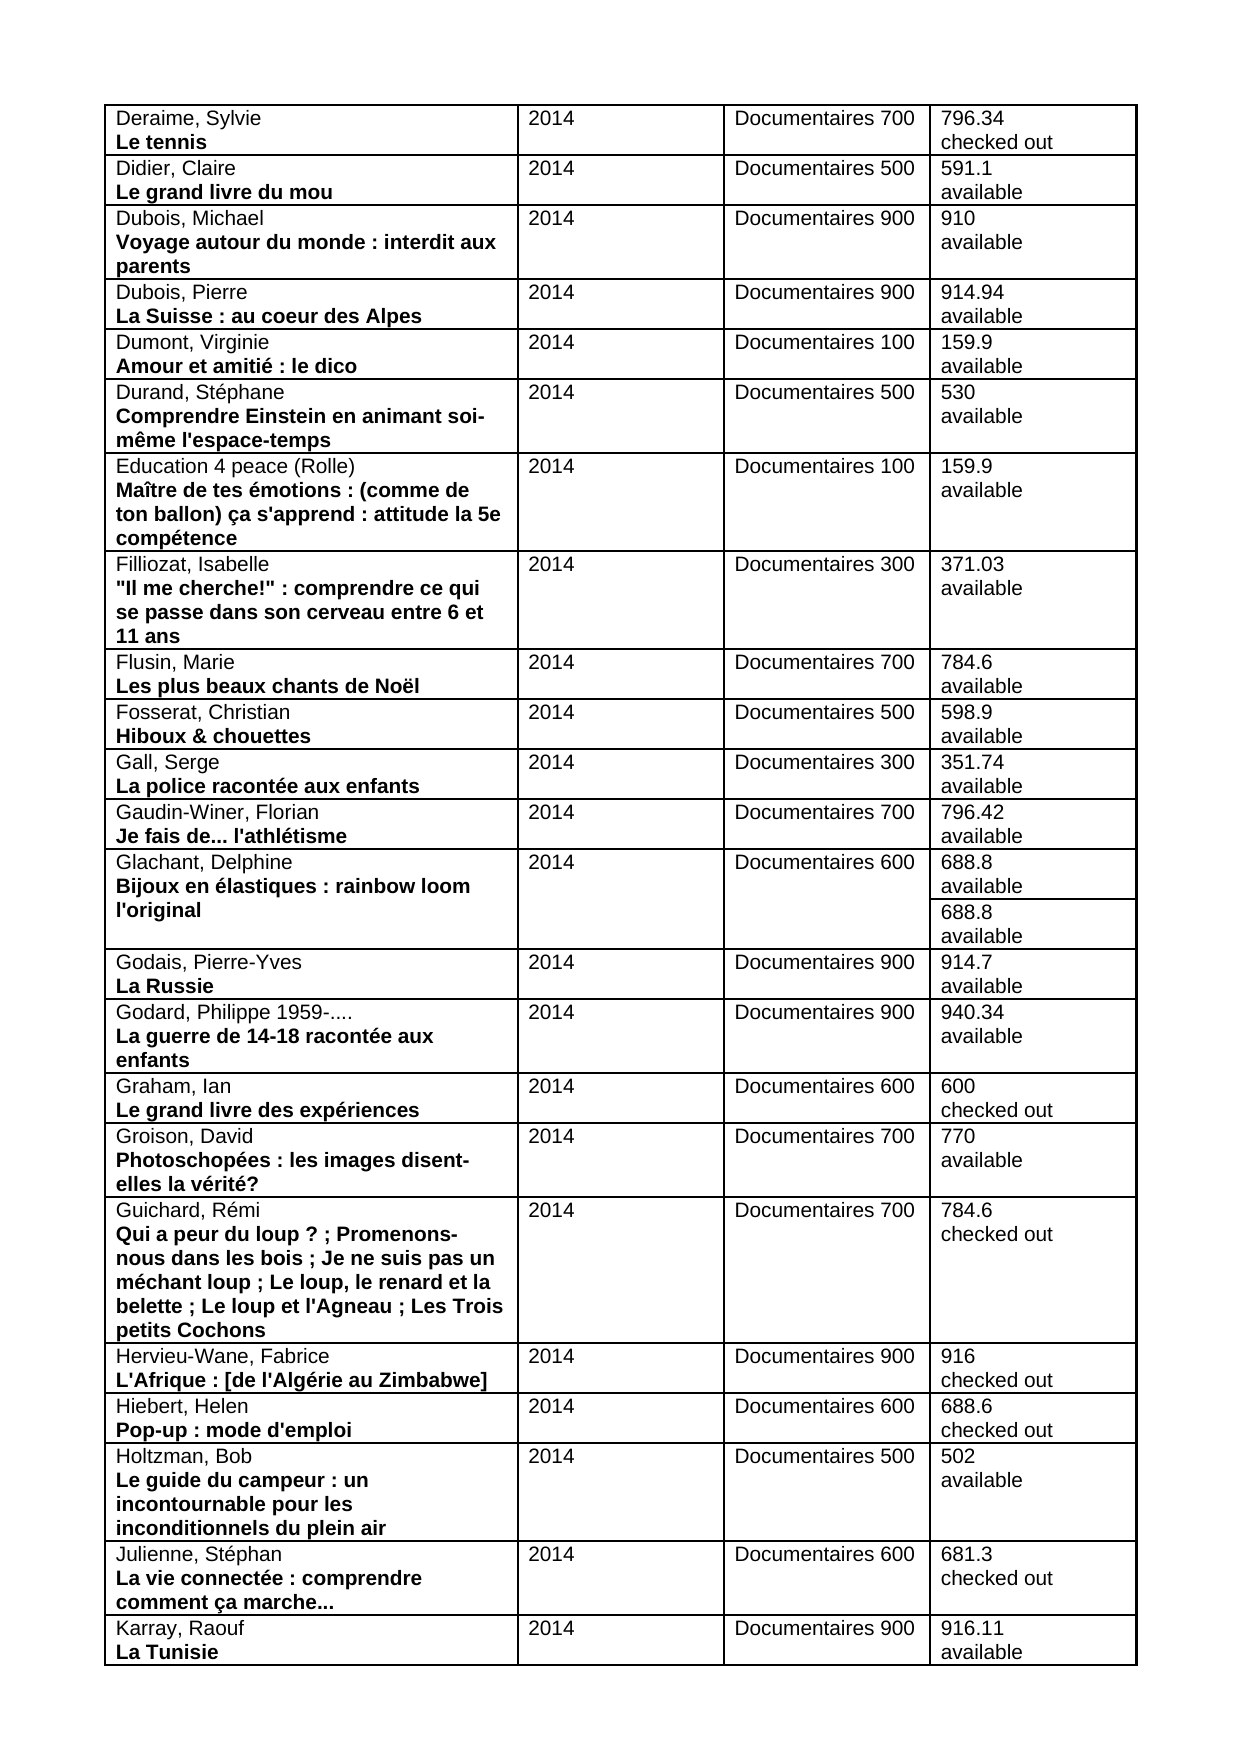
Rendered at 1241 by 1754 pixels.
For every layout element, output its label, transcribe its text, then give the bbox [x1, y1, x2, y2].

table_cell 530 available [931, 380, 1135, 452]
table_cell Julienne, Stéphan La vie connectée : comprendre comment ça marche... [106, 1542, 517, 1613]
table_cell 2014 [519, 552, 723, 648]
table_cell 2014 [519, 1000, 723, 1072]
table_cell 914.94 available [931, 280, 1135, 328]
table_cell Dubois, Michael Voyage autour du monde : interdit aux parents [106, 206, 517, 278]
table_cell Documentaires 100 [725, 330, 929, 378]
table_cell Documentaires 700 [725, 650, 929, 698]
table_cell 2014 [519, 1444, 723, 1539]
table_cell 2014 [519, 1394, 723, 1442]
table_cell 2014 [519, 950, 723, 998]
table_cell 796.42 available [931, 800, 1135, 848]
table_cell Documentaires 600 [725, 850, 929, 948]
table_cell Documentaires 700 [725, 1124, 929, 1196]
table_cell Deraime, Sylvie Le tennis [106, 106, 517, 154]
table_cell 910 available [931, 206, 1135, 278]
table_cell Graham, Ian Le grand livre des expériences [106, 1074, 517, 1122]
table_cell Documentaires 600 [725, 1542, 929, 1613]
table_cell 940.34 available [931, 1000, 1135, 1072]
table_cell Fosserat, Christian Hiboux & chouettes [106, 700, 517, 748]
table_cell 770 available [931, 1124, 1135, 1196]
table_cell 159.9 available [931, 454, 1135, 550]
table_cell 2014 [519, 330, 723, 378]
table_cell 2014 [519, 750, 723, 798]
table_cell Documentaires 500 [725, 156, 929, 204]
table_cell Dubois, Pierre La Suisse : au coeur des Alpes [106, 280, 517, 328]
table_cell 2014 [519, 280, 723, 328]
table_cell 2014 [519, 380, 723, 452]
table_cell 600 checked out [931, 1074, 1135, 1122]
table_cell 796.34 checked out [931, 106, 1135, 154]
table_cell Gall, Serge La police racontée aux enfants [106, 750, 517, 798]
table_cell 688.8 available [931, 850, 1135, 898]
table_cell Holtzman, Bob Le guide du campeur : un incontournable pour les inconditionnels du plein air [106, 1444, 517, 1539]
table_cell Documentaires 300 [725, 552, 929, 648]
table_cell Documentaires 900 [725, 1344, 929, 1392]
table_cell Didier, Claire Le grand livre du mou [106, 156, 517, 204]
table_cell Godard, Philippe 1959-.... La guerre de 14-18 racontée aux enfants [106, 1000, 517, 1072]
table_cell Documentaires 900 [725, 950, 929, 998]
table_cell Documentaires 900 [725, 206, 929, 278]
table_cell 2014 [519, 1124, 723, 1196]
table_cell Karray, Raouf La Tunisie [106, 1616, 517, 1663]
table_cell 784.6 available [931, 650, 1135, 698]
table_cell 2014 [519, 1198, 723, 1342]
table_cell 591.1 available [931, 156, 1135, 204]
table_cell Gaudin-Winer, Florian Je fais de... l'athlétisme [106, 800, 517, 848]
table_cell Education 4 peace (Rolle) Maître de tes émotions : (comme de ton ballon) ça s'apprend : attitude la 5e compétence [106, 454, 517, 550]
table_cell 2014 [519, 800, 723, 848]
table_cell 2014 [519, 1616, 723, 1663]
table_cell Documentaires 700 [725, 106, 929, 154]
table_cell 2014 [519, 1074, 723, 1122]
table_cell Documentaires 500 [725, 1444, 929, 1539]
table_cell 2014 [519, 206, 723, 278]
table_cell Documentaires 600 [725, 1074, 929, 1122]
table_cell 688.6 checked out [931, 1394, 1135, 1442]
table_cell Godais, Pierre-Yves La Russie [106, 950, 517, 998]
table_cell 2014 [519, 650, 723, 698]
table_cell 2014 [519, 1542, 723, 1613]
table_cell Dumont, Virginie Amour et amitié : le dico [106, 330, 517, 378]
table_cell 916.11 available [931, 1616, 1135, 1663]
table_cell 688.8 available [931, 900, 1135, 948]
table_cell 2014 [519, 156, 723, 204]
table_cell 502 available [931, 1444, 1135, 1539]
table_cell 784.6 checked out [931, 1198, 1135, 1342]
table_cell Hervieu-Wane, Fabrice L'Afrique : [de l'Algérie au Zimbabwe] [106, 1344, 517, 1392]
table_cell 2014 [519, 454, 723, 550]
table_cell Documentaires 700 [725, 1198, 929, 1342]
table_cell Documentaires 500 [725, 380, 929, 452]
table_cell Documentaires 900 [725, 1000, 929, 1072]
table_cell 2014 [519, 850, 723, 948]
table_cell Durand, Stéphane Comprendre Einstein en animant soi-même l'espace-temps [106, 380, 517, 452]
table_cell 371.03 available [931, 552, 1135, 648]
table_cell 916 checked out [931, 1344, 1135, 1392]
table_cell 598.9 available [931, 700, 1135, 748]
table_cell Guichard, Rémi Qui a peur du loup ? ; Promenons-nous dans les bois ; Je ne suis pas un méchant loup ; Le loup, le renard et la belette ; Le loup et l'Agneau ; Les Trois petits Cochons [106, 1198, 517, 1342]
table_cell 914.7 available [931, 950, 1135, 998]
table_cell Documentaires 900 [725, 1616, 929, 1663]
table_cell Documentaires 600 [725, 1394, 929, 1442]
table_cell Glachant, Delphine Bijoux en élastiques : rainbow loom l'original [106, 850, 517, 948]
table_cell 351.74 available [931, 750, 1135, 798]
table_cell Documentaires 500 [725, 700, 929, 748]
table_cell Flusin, Marie Les plus beaux chants de Noël [106, 650, 517, 698]
table_cell Documentaires 900 [725, 280, 929, 328]
table_cell Documentaires 100 [725, 454, 929, 550]
table_cell Documentaires 700 [725, 800, 929, 848]
table_cell Groison, David Photoschopées : les images disent-elles la vérité? [106, 1124, 517, 1196]
table_cell 2014 [519, 1344, 723, 1392]
table_cell Filliozat, Isabelle "Il me cherche!" : comprendre ce qui se passe dans son cerveau entre 6 et 11 ans [106, 552, 517, 648]
table_cell 159.9 available [931, 330, 1135, 378]
table_cell 2014 [519, 700, 723, 748]
table_cell 681.3 checked out [931, 1542, 1135, 1613]
table_cell Documentaires 300 [725, 750, 929, 798]
table_cell Hiebert, Helen Pop-up : mode d'emploi [106, 1394, 517, 1442]
table_cell 2014 [519, 106, 723, 154]
